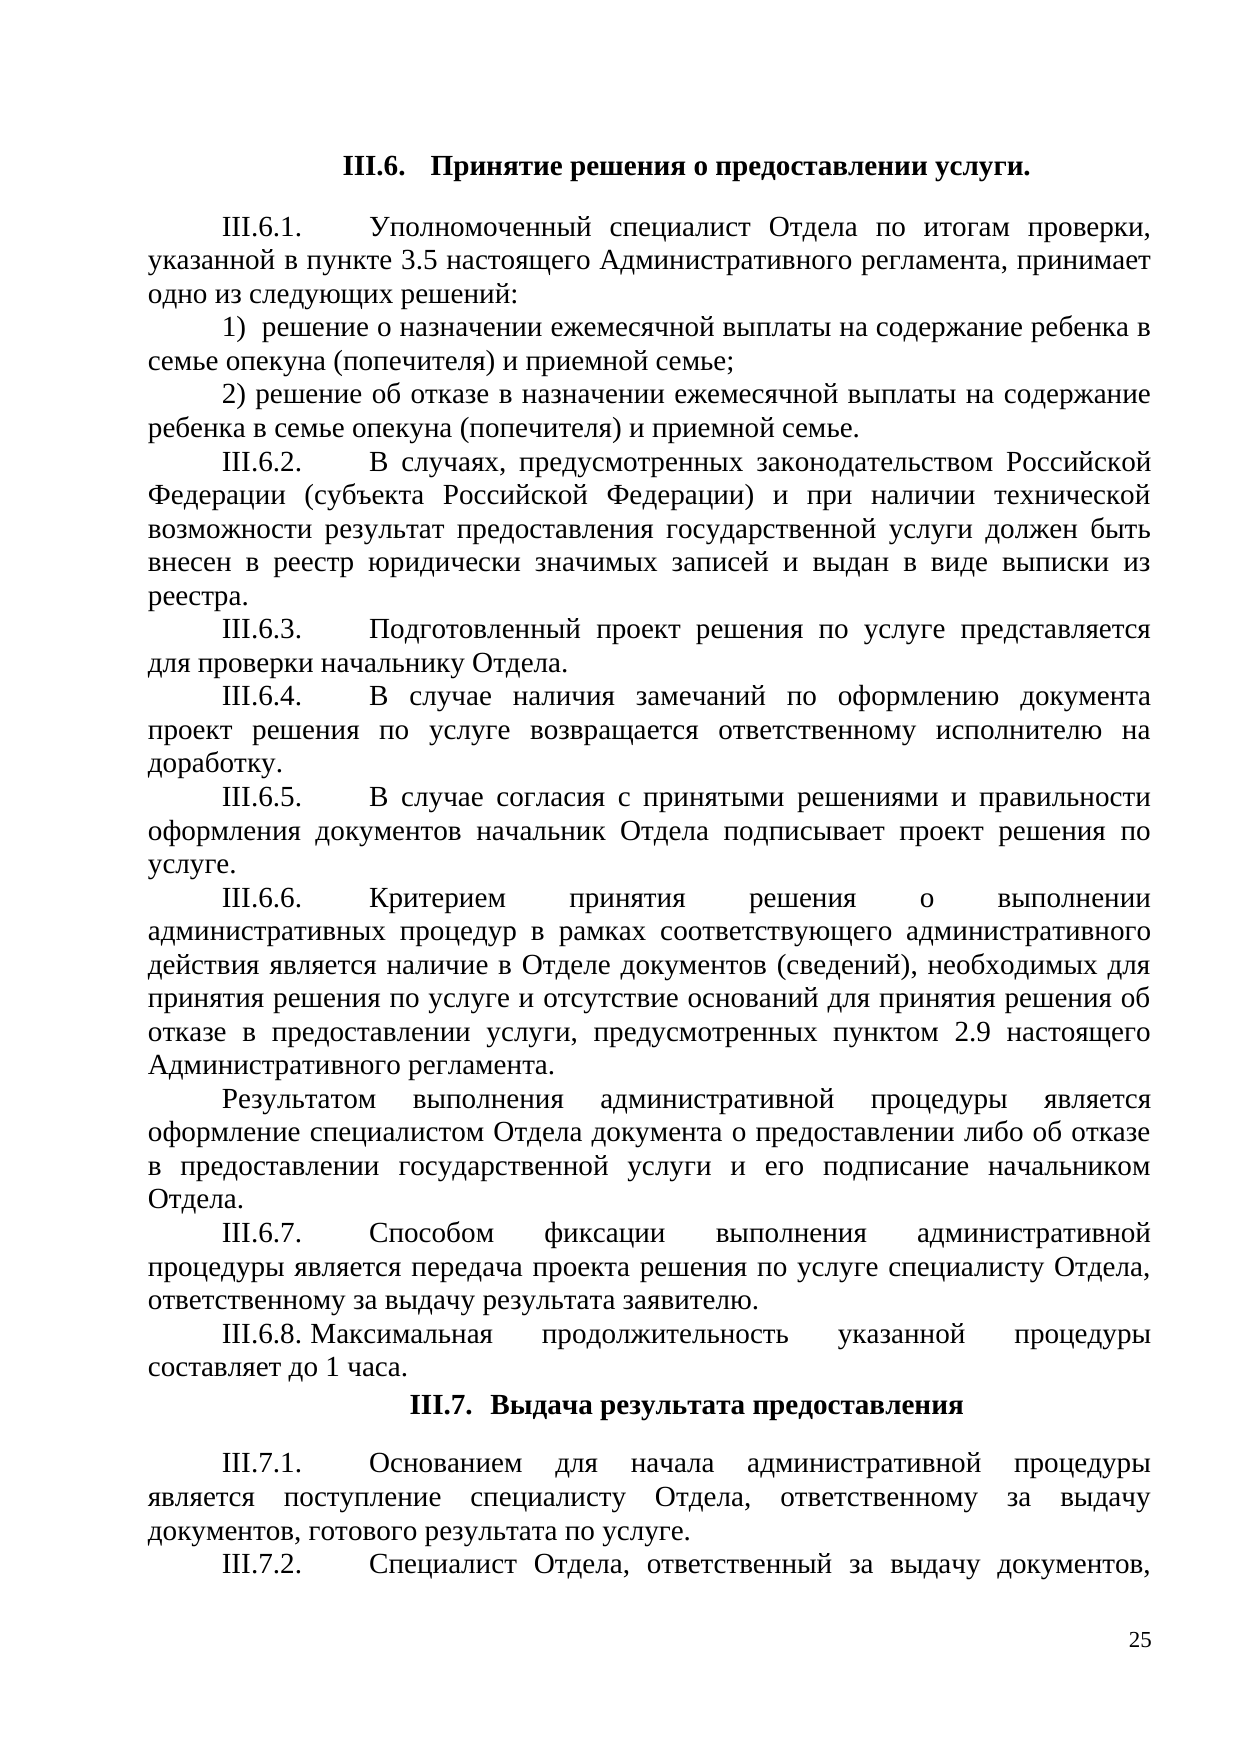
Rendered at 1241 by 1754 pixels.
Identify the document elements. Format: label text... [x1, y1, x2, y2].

list Уполномоченный специалист Отдела по итогам проверки, указанной в пункте 3.5 настоящего Административного регламента, принимает одно из следующих решений: [148, 209, 1152, 309]
list Подготовленный проект решения по услуге представляется для проверки начальнику Отдела. [148, 611, 1152, 678]
list В случаях, предусмотренных законодательством Российской Федерации (субъекта Российской Федерации) и при наличии технической возможности результат предоставления государственной услуги должен быть внесен в реестр юридически значимых записей и выдан в виде выписки из реестра. [148, 444, 1152, 611]
list Результатом выполнения административной процедуры является оформление специалистом Отдела документа о предоставлении либо об отказе в предоставлении государственной услуги и его подписание начальником Отдела. [148, 1081, 1152, 1215]
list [148, 1546, 1152, 1580]
list В случае согласия с принятыми решениями и правильности оформления документов начальник Отдела подписывает проект решения по услуге. [148, 779, 1152, 880]
text 1) решение о назначении ежемесячной выплаты на содержание ребенка в семье опекуна (попечителя) и приемной семье; [148, 309, 1152, 377]
subtitle Принятие решения о предоставлении услуги. [148, 148, 1152, 181]
list Способом фиксации выполнения административной процедуры является передача проекта решения по услуге специалисту Отдела, ответственному за выдачу результата заявителю. [148, 1215, 1152, 1316]
subtitle Выдача результата предоставления [148, 1387, 1152, 1421]
list Основанием для начала административной процедуры является поступление специалисту Отдела, ответственному за выдачу документов, готового результата по услуге. [148, 1446, 1152, 1546]
text 2) решение об отказе в назначении ежемесячной выплаты на содержание ребенка в семье опекуна (попечителя) и приемной семье. [148, 377, 1152, 444]
list Максимальная продолжительность указанной процедуры составляет до 1 часа. [148, 1316, 1152, 1383]
list Критерием принятия решения о выполнении административных процедур в рамках соответствующего административного действия является наличие в Отделе документов (сведений), необходимых для принятия решения по услуге и отсутствие оснований для принятия решения об отказе в предоставлении услуги, предусмотренных пунктом 2.9 настоящего Административного регламента. [148, 880, 1152, 1081]
list В случае наличия замечаний по оформлению документа проект решения по услуге возвращается ответственному исполнителю на доработку. [148, 678, 1152, 779]
